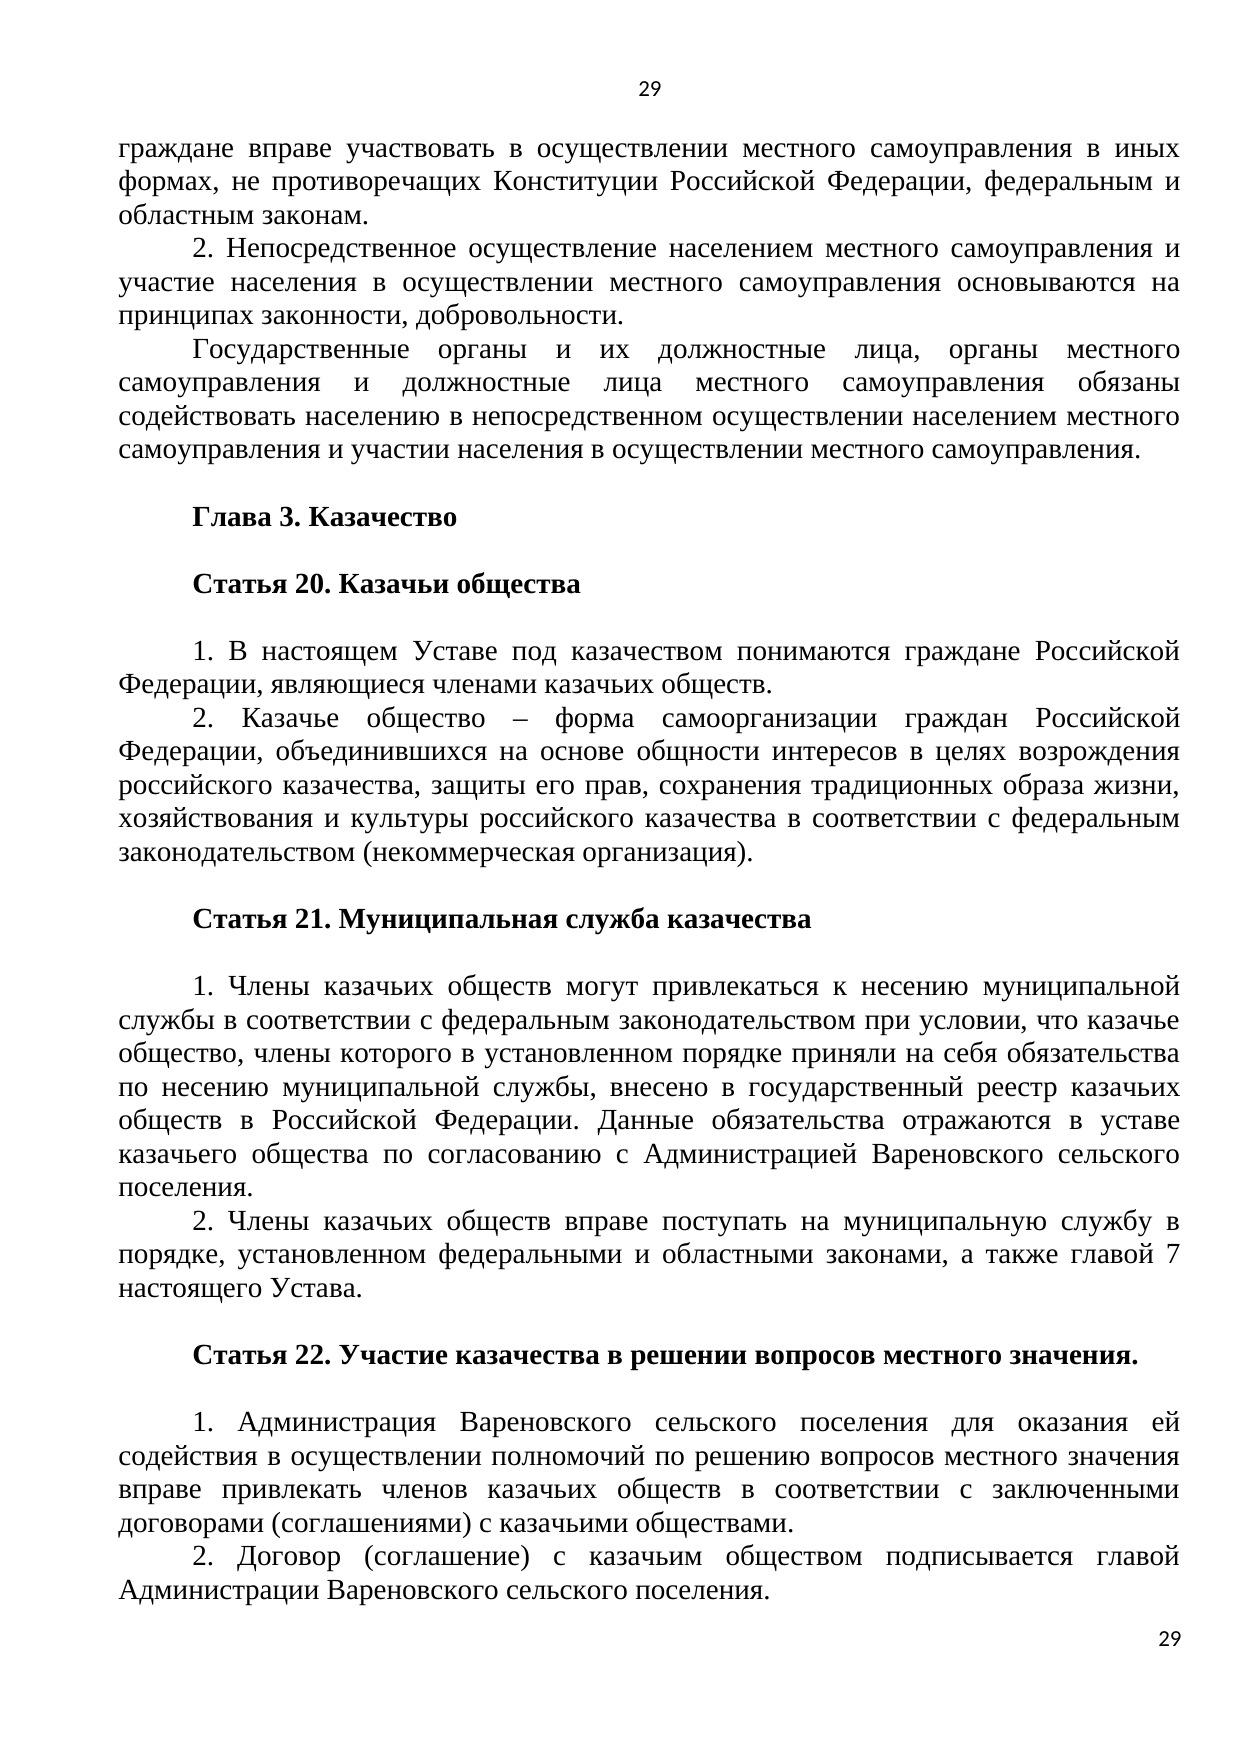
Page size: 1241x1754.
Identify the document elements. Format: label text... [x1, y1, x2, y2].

text 1. В настоящем Уставе под казачеством понимаются граждане Российской Федерации, являющиеся членами казачьих обществ. [118, 633, 1181, 700]
text Статья 20. Казачьи общества [118, 566, 1181, 599]
text 1. Члены казачьих обществ могут привлекаться к несению муниципальной службы в соответствии с федеральным законодательством при условии, что казачье общество, члены которого в установленном порядке приняли на себя обязательства по несению муниципальной службы, внесено в государственный реестр казачьих обществ в Российской Федерации. Данные обязательства отражаются в уставе казачьего общества по согласованию с Администрацией Вареновского сельского поселения. [118, 968, 1181, 1203]
text Государственные органы и их должностные лица, органы местного самоуправления и должностные лица местного самоуправления обязаны содействовать населению в непосредственном осуществлении населением местного самоуправления и участии населения в осуществлении местного самоуправления. [118, 331, 1181, 465]
text Глава 3. Казачество [118, 499, 1181, 532]
text Статья 22. Участие казачества в решении вопросов местного значения. [118, 1337, 1181, 1371]
text 2. Казачье общество – форма самоорганизации граждан Российской Федерации, объединившихся на основе общности интересов в целях возрождения российского казачества, защиты его прав, сохранения традиционных образа жизни, хозяйствования и культуры российского казачества в соответствии с федеральным законодательством (некоммерческая организация). [118, 700, 1181, 868]
text 2. Договор (соглашение) с казачьим обществом подписывается главой Администрации Вареновского сельского поселения. [118, 1538, 1181, 1606]
text 2. Члены казачьих обществ вправе поступать на муниципальную службу в порядке, установленном федеральными и областными законами, а также главой 7 настоящего Устава. [118, 1203, 1181, 1304]
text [118, 130, 1181, 230]
text Статья 21. Муниципальная служба казачества [118, 901, 1181, 935]
text 2. Непосредственное осуществление населением местного самоуправления и участие населения в осуществлении местного самоуправления основываются на принципах законности, добровольности. [118, 230, 1181, 331]
text 1. Администрация Вареновского сельского поселения для оказания ей содействия в осуществлении полномочий по решению вопросов местного значения вправе привлекать членов казачьих обществ в соответствии с заключенными договорами (соглашениями) с казачьими обществами. [118, 1404, 1181, 1538]
